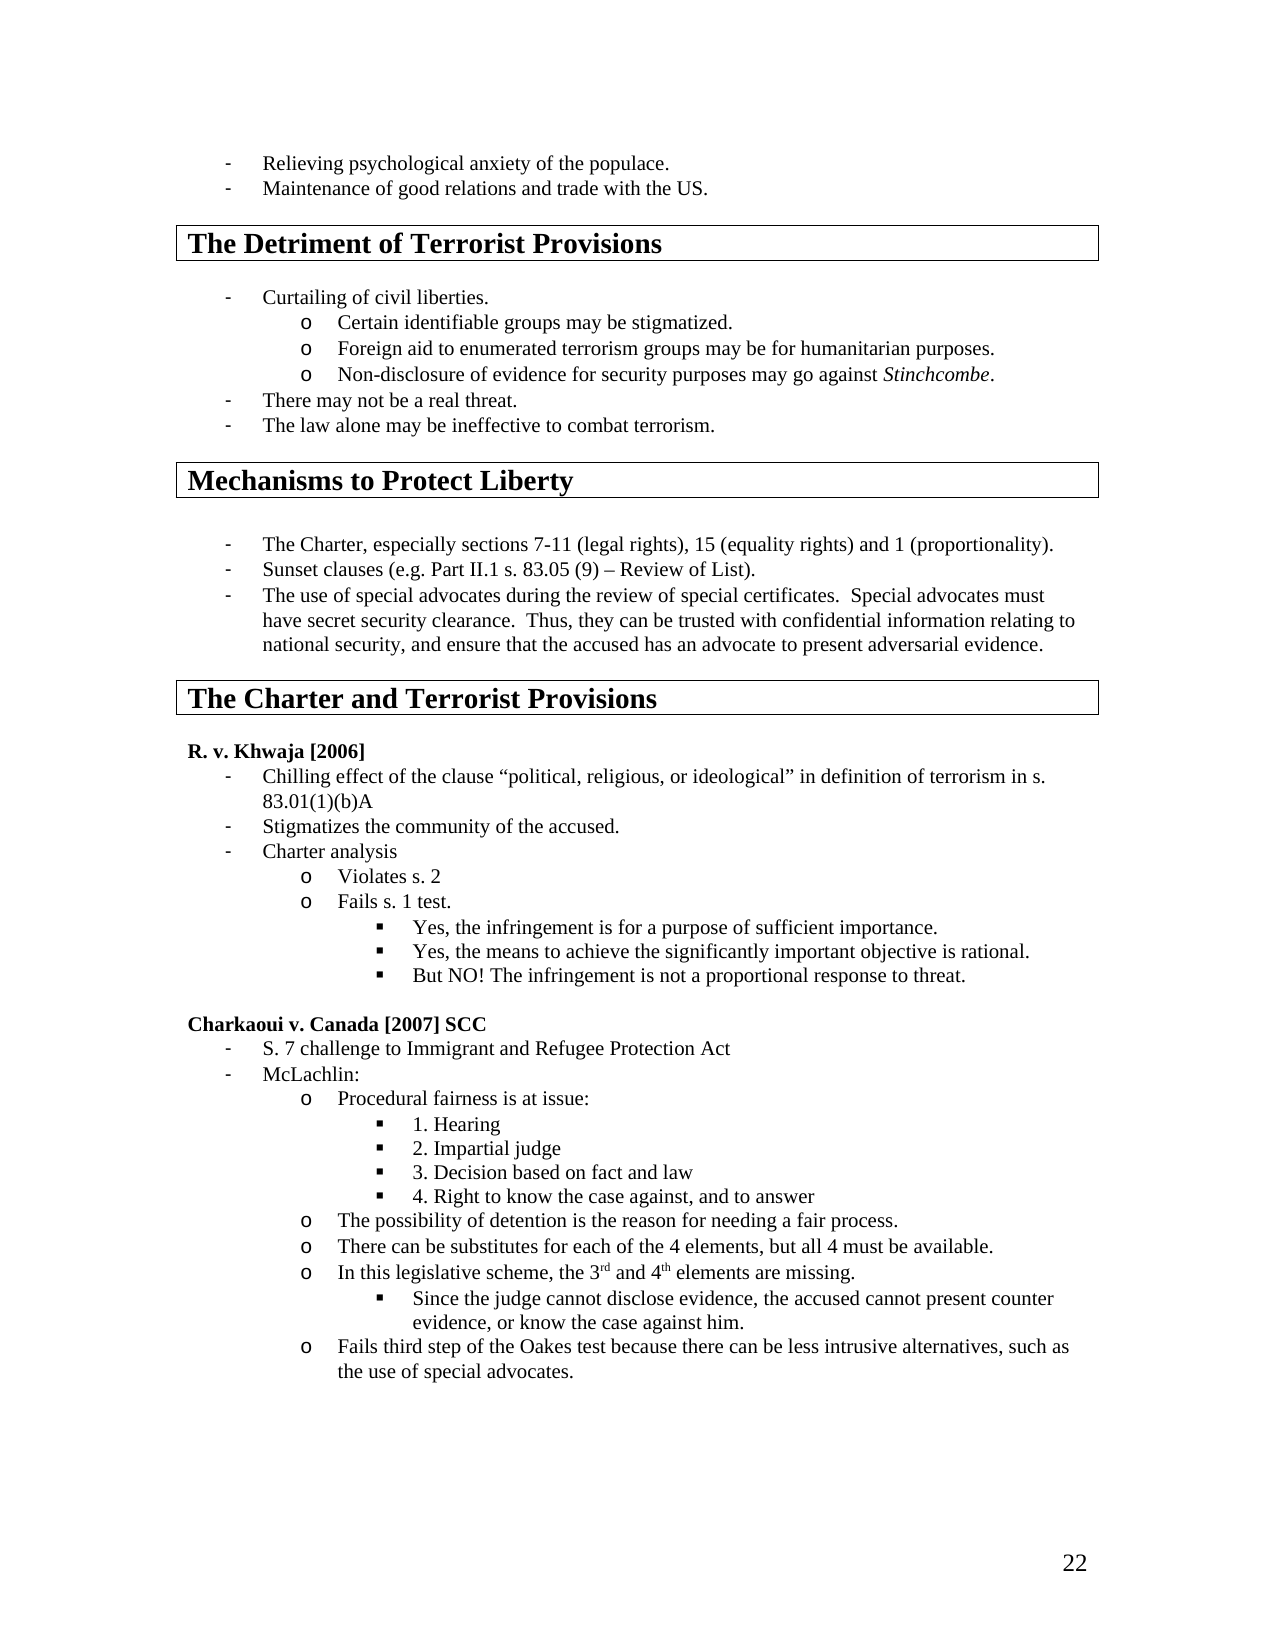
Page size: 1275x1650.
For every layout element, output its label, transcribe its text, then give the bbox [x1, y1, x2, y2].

list 2. Impartial judge [375, 1136, 1087, 1160]
list Stigmatizes the community of the accused. [225, 813, 1087, 838]
list Yes, the means to achieve the significantly important objective is rational. [375, 939, 1087, 963]
list Procedural fairness is at issue: [300, 1086, 1087, 1112]
text R. v. Khwaja [2006] [187, 739, 1087, 763]
text Charkaoui v. [2007] SCC [187, 1011, 1087, 1036]
list In this legislative scheme, the 3rd and 4th elements are missing. [300, 1260, 1087, 1286]
list Relieving psychological anxiety of the populace. [225, 150, 1087, 175]
list Fails third step of the Oakes test because there can be less intrusive alternatives, such as the use of special advocates. [300, 1334, 1087, 1383]
list Since the judge cannot disclose evidence, the accused cannot present counter evidence, or know the case against him. [375, 1286, 1087, 1334]
list 3. Decision based on fact and law [375, 1160, 1087, 1184]
table_header Mechanisms to Protect [177, 463, 1098, 497]
list S. 7 challenge to Immigrant and Refugee Protection Act [225, 1036, 1087, 1061]
list Curtailing of civil liberties. [225, 284, 1087, 310]
list Non-disclosure of evidence for security purposes may go against Stinchcombe. [300, 361, 1087, 387]
list 4. Right to know the case against, and to answer [375, 1184, 1087, 1208]
table_header The Charter and Terrorist Provisions [177, 681, 1098, 714]
list There can be substitutes for each of the 4 elements, but all 4 must be available. [300, 1234, 1087, 1260]
list The use of special advocates during the review of special certificates. Special advocates must have secret security clearance. Thus, they can be trusted with confidential information relating to national security, and ensure that the accused has an advocate to present adversarial evidence. [225, 582, 1087, 656]
list Chilling effect of the clause “political, religious, or ideological” in definition of terrorism in s. 83.01(1)(b)A [225, 763, 1087, 813]
list The possibility of detention is the reason for needing a fair process. [300, 1208, 1087, 1234]
list 1. Hearing [375, 1112, 1087, 1136]
list Maintenance of good relations and trade with the . [225, 175, 1087, 201]
list Charter analysis [225, 838, 1087, 864]
list But NO! The infringement is not a proportional response to threat. [375, 963, 1087, 987]
list Certain identifiable groups may be stigmatized. [300, 310, 1087, 336]
list Fails s. 1 test. [300, 889, 1087, 915]
list There may not be a real threat. [225, 387, 1087, 413]
list The Charter, especially sections 7-11 (legal rights), 15 (equality rights) and 1 (proportionality). [225, 531, 1087, 557]
table_header The Detriment of Terrorist Provisions [177, 226, 1098, 259]
list McLachlin: [225, 1061, 1087, 1086]
list Violates s. 2 [300, 864, 1087, 889]
list Sunset clauses (e.g. Part II.1 s. 83.05 (9) – Review of List). [225, 557, 1087, 582]
list The law alone may be ineffective to combat terrorism. [225, 413, 1087, 438]
list Yes, the infringement is for a purpose of sufficient importance. [375, 915, 1087, 939]
list Foreign aid to enumerated terrorism groups may be for humanitarian purposes. [300, 336, 1087, 361]
